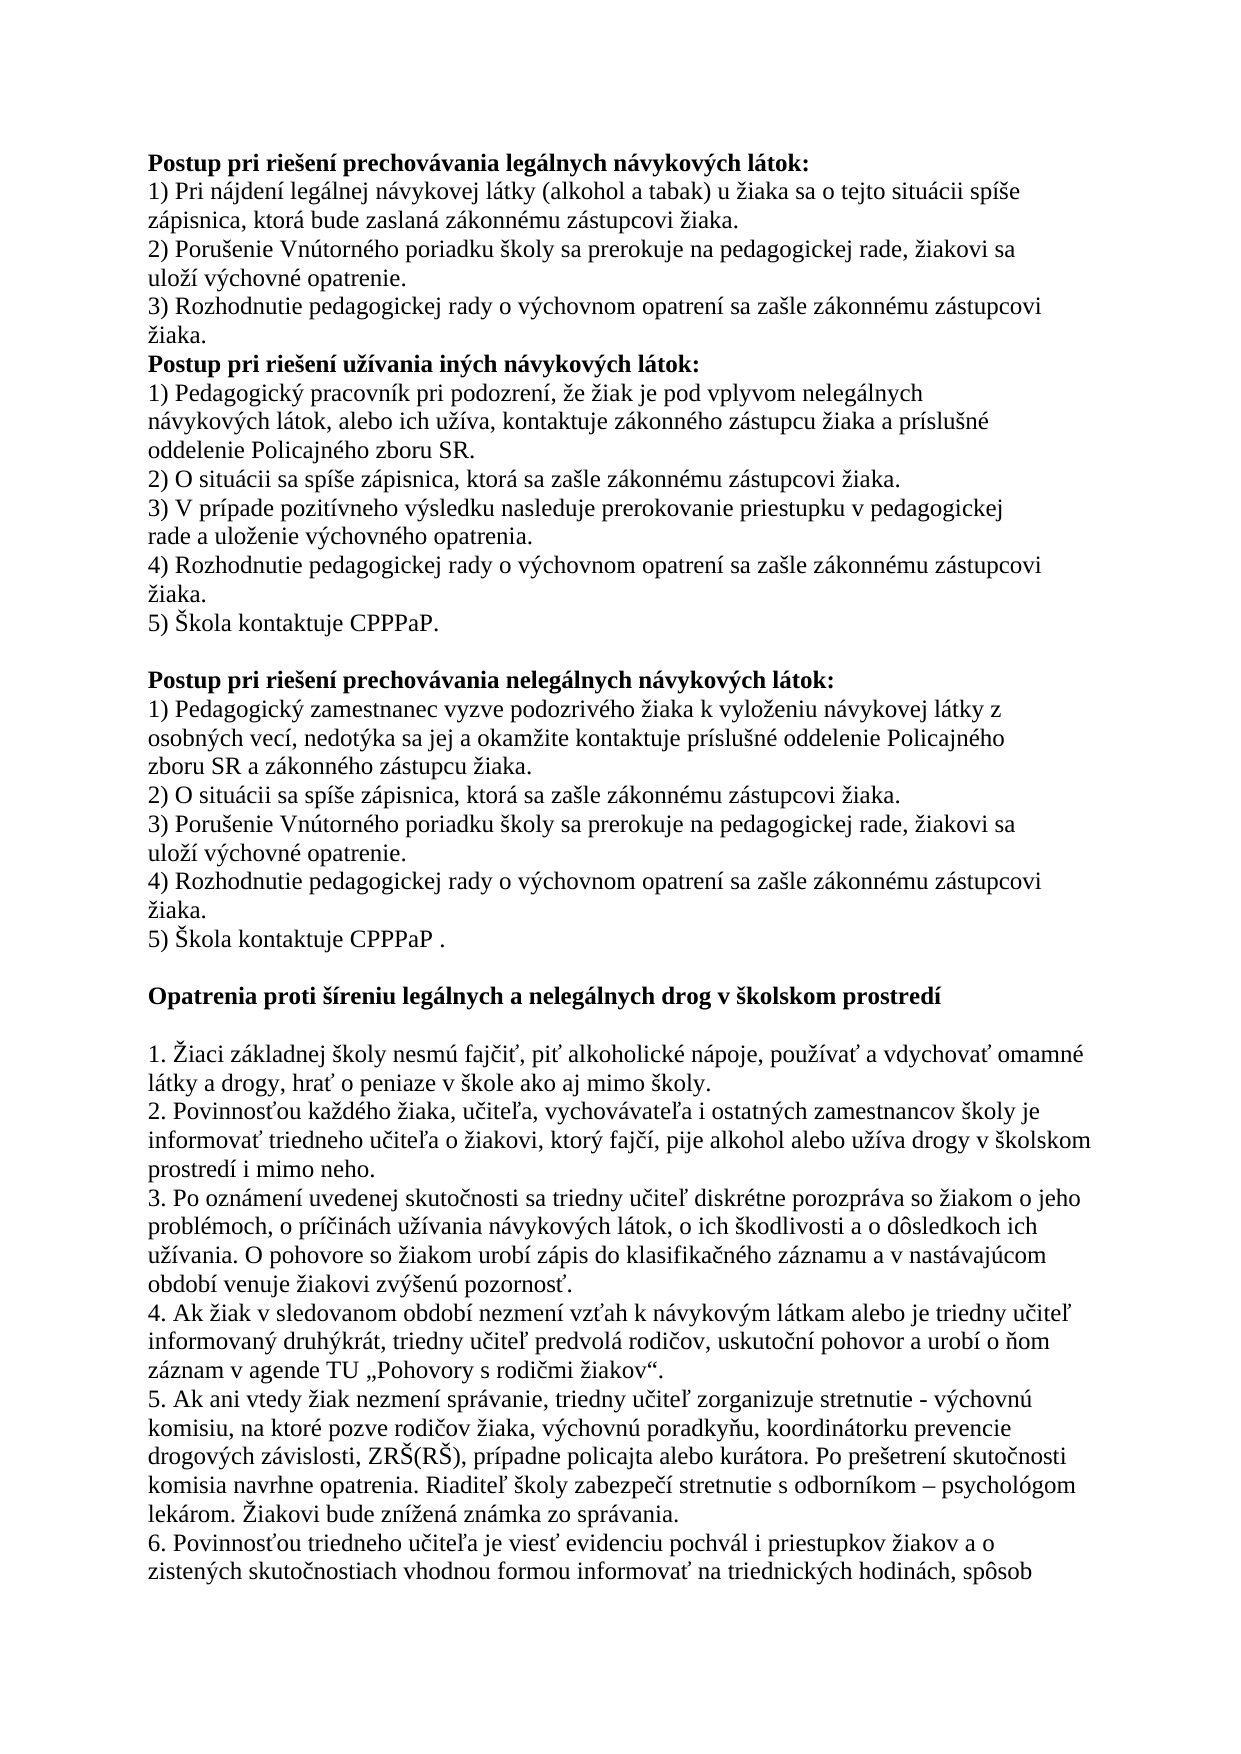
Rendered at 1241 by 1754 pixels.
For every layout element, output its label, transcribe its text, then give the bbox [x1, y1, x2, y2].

text zboru SR a zákonného zástupcu žiaka. [148, 751, 1093, 780]
text 1) Pri nájdení legálnej návykovej látky (alkohol a tabak) u žiaka sa o tejto situácii spíše [148, 176, 1093, 205]
text uloží výchovné opatrenie. [148, 263, 1093, 291]
text návykových látok, alebo ich užíva, kontaktuje zákonného zástupcu žiaka a príslušné [148, 406, 1093, 435]
text drogových závislosti, ZRŠ(RŠ), prípadne policajta alebo kurátora. Po prešetrení skutočnosti [148, 1441, 1093, 1470]
text 1. Žiaci základnej školy nesmú fajčiť, piť alkoholické nápoje, používať a vdychovať omamné [148, 1039, 1093, 1068]
text 6. Povinnosťou triedneho učiteľa je viesť evidenciu pochvál i priestupkov žiakov a o [148, 1528, 1093, 1556]
text látky a drogy, hrať o peniaze v škole ako aj mimo školy. [148, 1068, 1093, 1096]
text informovaný druhýkrát, triedny učiteľ predvolá rodičov, uskutoční pohovor a urobí o ňom [148, 1326, 1093, 1355]
text lekárom. Žiakovi bude znížená známka zo správania. [148, 1499, 1093, 1528]
text 1) Pedagogický pracovník pri podozrení, že žiak je pod vplyvom nelegálnych [148, 378, 1093, 406]
text 3) V prípade pozitívneho výsledku nasleduje prerokovanie priestupku v pedagogickej [148, 493, 1093, 521]
text zápisnica, ktorá bude zaslaná zákonnému zástupcovi žiaka. [148, 205, 1093, 234]
text zistených skutočnostiach vhodnou formou informovať na triednických hodinách, spôsob [148, 1556, 1093, 1585]
text 4) Rozhodnutie pedagogickej rady o výchovnom opatrení sa zašle zákonnému zástupcovi [148, 866, 1093, 895]
text 1) Pedagogický zamestnanec vyzve podozrivého žiaka k vyloženiu návykovej látky z [148, 694, 1093, 723]
text 3. Po oznámení uvedenej skutočnosti sa triedny učiteľ diskrétne porozpráva so žiakom o jeho [148, 1183, 1093, 1211]
text 5) Škola kontaktuje CPPPaP. [148, 608, 1093, 636]
text 4) Rozhodnutie pedagogickej rady o výchovnom opatrení sa zašle zákonnému zástupcovi [148, 550, 1093, 579]
text 5. Ak ani vtedy žiak nezmení správanie, triedny učiteľ zorganizuje stretnutie - výchovnú [148, 1384, 1093, 1413]
text žiaka. [148, 895, 1093, 924]
text žiaka. [148, 579, 1093, 608]
text informovať triedneho učiteľa o žiakovi, ktorý fajčí, pije alkohol alebo užíva drogy v školskom [148, 1125, 1093, 1154]
text Opatrenia proti šíreniu legálnych a nelegálnych drog v školskom prostredí [148, 981, 1093, 1010]
text Postup pri riešení užívania iných návykových látok: [148, 349, 1093, 378]
text komisiu, na ktoré pozve rodičov žiaka, výchovnú poradkyňu, koordinátorku prevencie [148, 1413, 1093, 1441]
text 2. Povinnosťou každého žiaka, učiteľa, vychovávateľa i ostatných zamestnancov školy je [148, 1096, 1093, 1125]
text 5) Škola kontaktuje CPPPaP . [148, 924, 1093, 953]
text problémoch, o príčinách užívania návykových látok, o ich škodlivosti a o dôsledkoch ich [148, 1211, 1093, 1240]
text Postup pri riešení prechovávania nelegálnych návykových látok: [148, 665, 1093, 694]
text záznam v agende TU „Pohovory s rodičmi žiakov“. [148, 1355, 1093, 1384]
text uloží výchovné opatrenie. [148, 838, 1093, 866]
text Postup pri riešení prechovávania legálnych návykových látok: [148, 148, 1093, 176]
text komisia navrhne opatrenia. Riaditeľ školy zabezpečí stretnutie s odborníkom – psychológom [148, 1470, 1093, 1499]
text 2) O situácii sa spíše zápisnica, ktorá sa zašle zákonnému zástupcovi žiaka. [148, 464, 1093, 493]
text 2) O situácii sa spíše zápisnica, ktorá sa zašle zákonnému zástupcovi žiaka. [148, 780, 1093, 809]
text 3) Porušenie Vnútorného poriadku školy sa prerokuje na pedagogickej rade, žiakovi sa [148, 809, 1093, 838]
text prostredí i mimo neho. [148, 1154, 1093, 1183]
text 3) Rozhodnutie pedagogickej rady o výchovnom opatrení sa zašle zákonnému zástupcovi [148, 291, 1093, 320]
text žiaka. [148, 320, 1093, 349]
text období venuje žiakovi zvýšenú pozornosť. [148, 1269, 1093, 1298]
text užívania. O pohovore so žiakom urobí zápis do klasifikačného záznamu a v nastávajúcom [148, 1240, 1093, 1269]
text 2) Porušenie Vnútorného poriadku školy sa prerokuje na pedagogickej rade, žiakovi sa [148, 234, 1093, 263]
text osobných vecí, nedotýka sa jej a okamžite kontaktuje príslušné oddelenie Policajného [148, 723, 1093, 751]
text oddelenie Policajného zboru SR. [148, 435, 1093, 464]
text rade a uloženie výchovného opatrenia. [148, 521, 1093, 550]
text 4. Ak žiak v sledovanom období nezmení vzťah k návykovým látkam alebo je triedny učiteľ [148, 1298, 1093, 1326]
